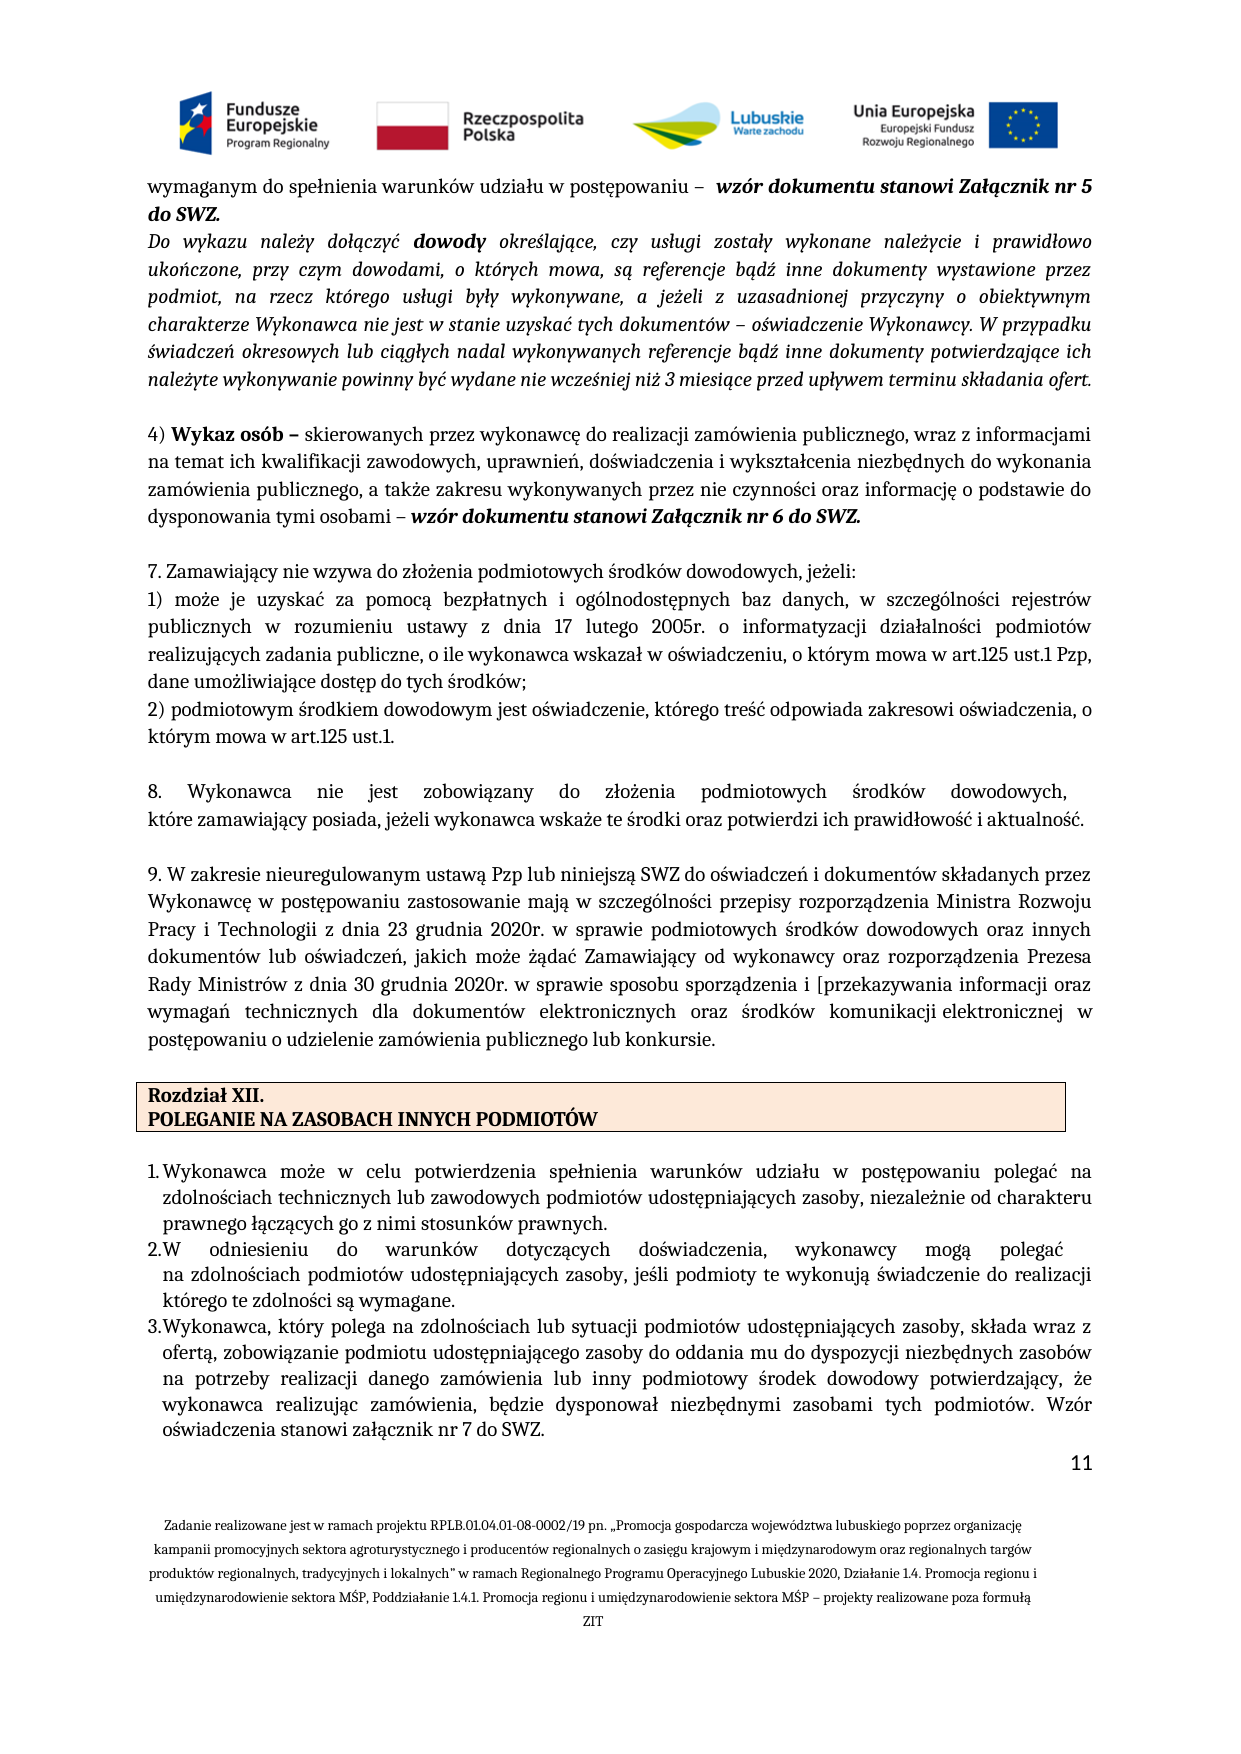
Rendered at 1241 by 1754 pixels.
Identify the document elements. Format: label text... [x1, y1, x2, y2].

text 7. Zamawiający nie wzywa do złożenia podmiotowych środków dowodowych, jeżeli: [148, 560, 1093, 584]
picture [147, 73, 1093, 175]
list W odniesieniu do warunków dotyczących doświadczenia, wykonawcy mogą polegać na zdolnościach podmiotów udostępniających zasoby, jeśli podmioty te wykonują świadczenie do realizacji którego te zdolności są wymagane. [148, 1237, 1093, 1313]
list Wykonawca może w celu potwierdzenia spełnienia warunków udziału w postępowaniu polegać na zdolnościach technicznych lub zawodowych podmiotów udostępniających zasoby, niezależnie od charakteru prawnego łączących go z nimi stosunków prawnych. [148, 1160, 1093, 1235]
text 4) Wykaz osób – skierowanych przez wykonawcę do realizacji zamówienia publicznego, wraz z informacjami na temat ich kwalifikacji zawodowych, uprawnień, doświadczenia i wykształcenia niezbędnych do wykonania zamówienia publicznego, a także zakresu wykonywanych przez nie czynności oraz informację o podstawie do dysponowania tymi osobami – wzór dokumentu stanowi Załącznik nr 6 do SWZ. [148, 422, 1093, 529]
list Wykonawca, który polega na zdolnościach lub sytuacji podmiotów udostępniających zasoby, składa wraz z ofertą, zobowiązanie podmiotu udostępniającego zasoby do oddania mu do dyspozycji niezbędnych zasobów na potrzeby realizacji danego zamówienia lub inny podmiotowy środek dowodowy potwierdzający, że wykonawca realizując zamówienia, będzie dysponował niezbędnymi zasobami tych podmiotów. Wzór oświadczenia stanowi załącznik nr 7 do SWZ. [148, 1315, 1093, 1442]
table_header Rozdział XII. POLEGANIE NA ZASOBACH INNYCH PODMIOTÓW [137, 1083, 1065, 1131]
text 2) podmiotowym środkiem dowodowym jest oświadczenie, którego treść odpowiada zakresowi oświadczenia, o którym mowa w art.125 ust.1. [148, 697, 1093, 749]
text 9. W zakresie nieuregulowanym ustawą Pzp lub niniejszą SWZ do oświadczeń i dokumentów składanych przez Wykonawcę w postępowaniu zastosowanie mają w szczególności przepisy rozporządzenia Ministra Rozwoju Pracy i Technologii z dnia 23 grudnia 2020r. w sprawie podmiotowych środków dowodowych oraz innych dokumentów lub oświadczeń, jakich może żądać Zamawiający od wykonawcy oraz rozporządzenia Prezesa Rady Ministrów z dnia 30 grudnia 2020r. w sprawie sposobu sporządzenia i [przekazywania informacji oraz wymagań technicznych dla dokumentów elektronicznych oraz środków komunikacji elektronicznej w postępowaniu o udzielenie zamówienia publicznego lub konkursie. [148, 862, 1093, 1051]
text 1) może je uzyskać za pomocą bezpłatnych i ogólnodostępnych baz danych, w szczególności rejestrów publicznych w rozumieniu ustawy z dnia 17 lutego 2005r. o informatyzacji działalności podmiotów realizujących zadania publiczne, o ile wykonawca wskazał w oświadczeniu, o którym mowa w art.125 ust.1 Pzp, dane umożliwiające dostęp do tych środków; [148, 587, 1093, 694]
text Do wykazu należy dołączyć dowody określające, czy usługi zostały wykonane należycie i prawidłowo ukończone, przy czym dowodami, o których mowa, są referencje bądź inne dokumenty wystawione przez podmiot, na rzecz którego usługi były wykonywane, a jeżeli z uzasadnionej przyczyny o obiektywnym charakterze Wykonawca nie jest w stanie uzyskać tych dokumentów – oświadczenie Wykonawcy. W przypadku świadczeń okresowych lub ciągłych nadal wykonywanych referencje bądź inne dokumenty potwierdzające ich należyte wykonywanie powinny być wydane nie wcześniej niż 3 miesiące przed upływem terminu składania ofert. [148, 230, 1093, 391]
text 8. Wykonawca nie jest zobowiązany do złożenia podmiotowych środków dowodowych, które zamawiający posiada, jeżeli wykonawca wskaże te środki oraz potwierdzi ich prawidłowość i aktualność. [148, 780, 1093, 831]
